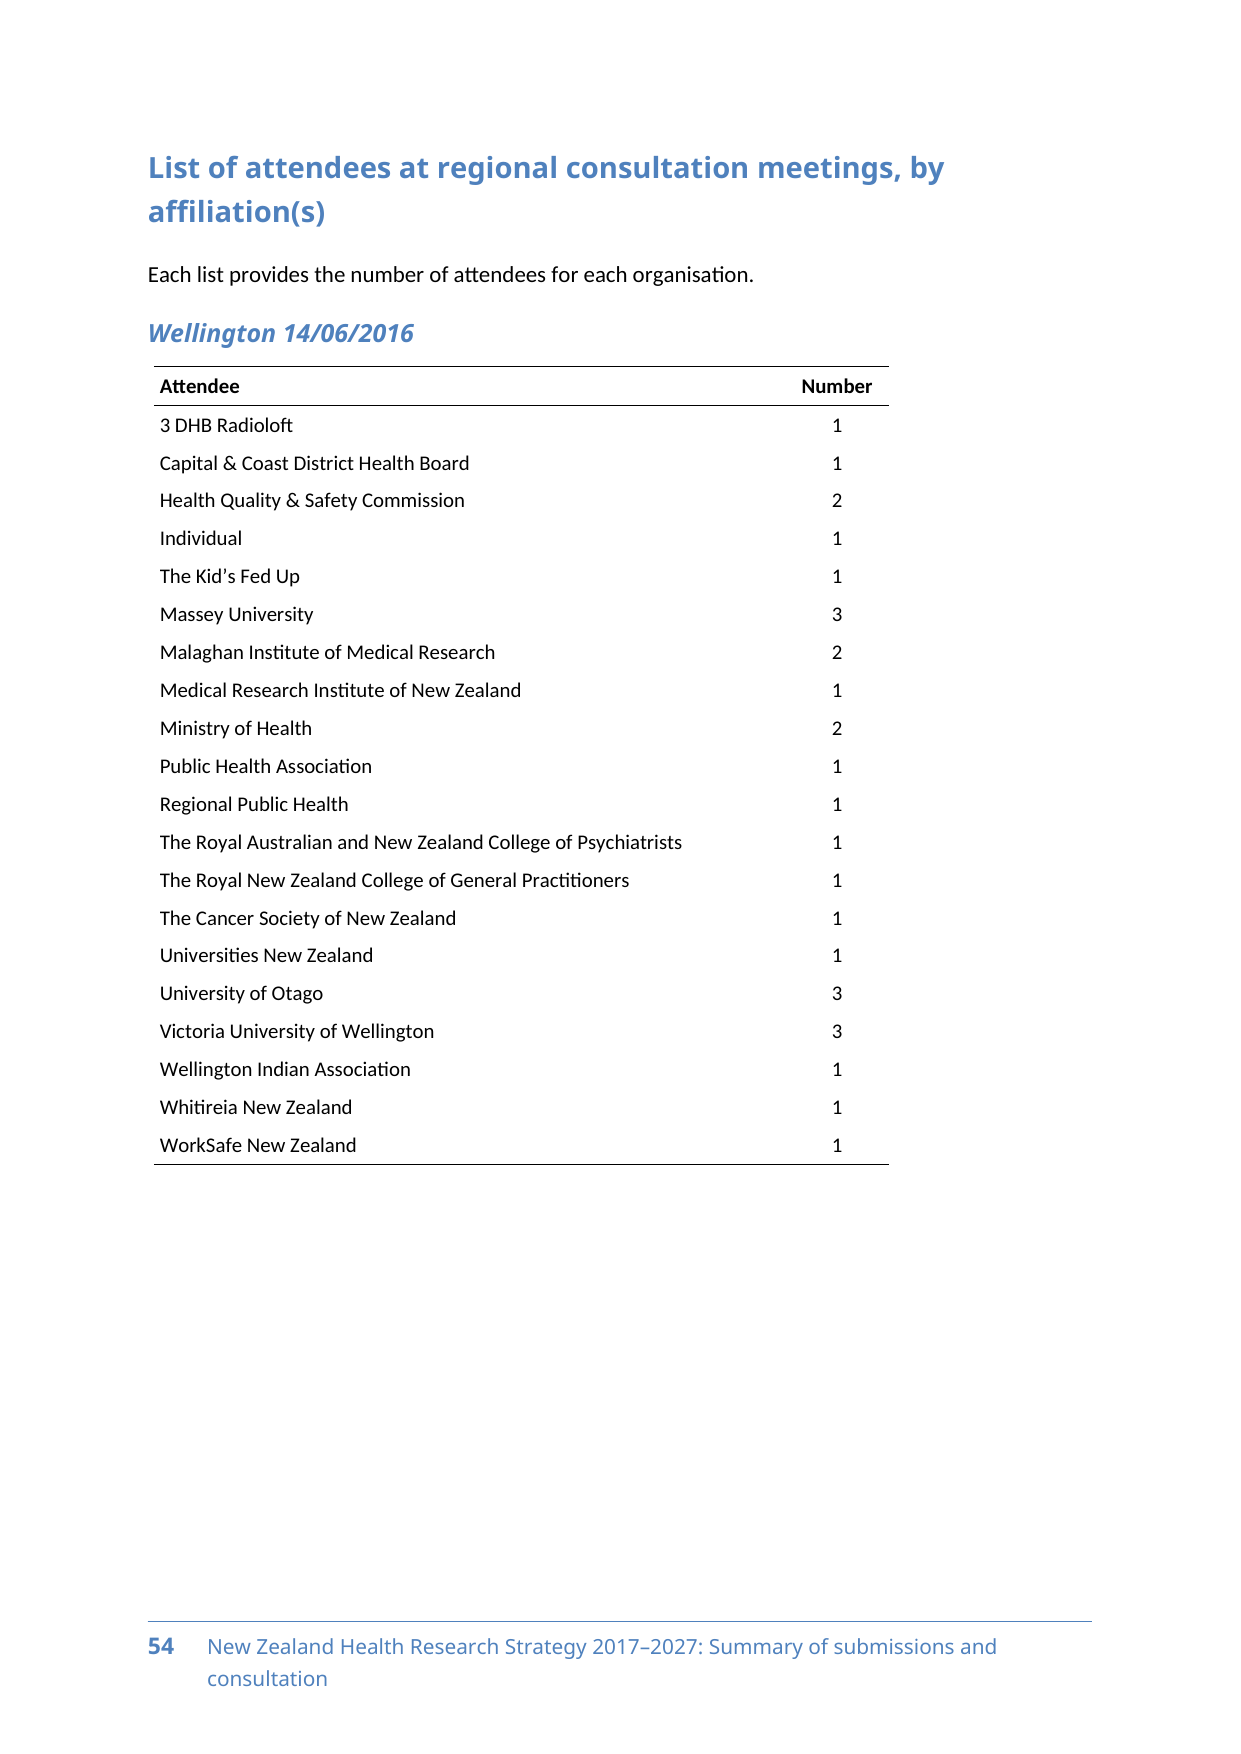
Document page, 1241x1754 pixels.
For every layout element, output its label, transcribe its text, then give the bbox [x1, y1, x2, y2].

table_cell Massey University [154, 595, 785, 633]
table_cell Ministry of Health [154, 709, 785, 747]
subtitle List of attendees at regional consultation meetings, by affiliation(s) [148, 148, 1092, 231]
table_cell 1 [785, 747, 888, 785]
table_cell 2 [785, 633, 888, 671]
table_cell Whitireia New Zealand [154, 1088, 785, 1126]
table_cell 1 [785, 936, 888, 974]
table_cell 1 [785, 861, 888, 898]
table_cell Public Health Association [154, 747, 785, 785]
table_cell Malaghan Institute of Medical Research [154, 633, 785, 671]
table_cell The Cancer Society of New Zealand [154, 899, 785, 936]
table_cell Capital & Coast District Health Board [154, 444, 785, 481]
table_cell 1 [785, 406, 888, 443]
table_cell 3 [785, 974, 888, 1012]
table_header Attendee [154, 367, 785, 404]
table_cell 2 [785, 709, 888, 747]
table_cell 1 [785, 444, 888, 481]
table_cell 3 [785, 1012, 888, 1050]
subtitle Wellington 14/06/2016 [148, 316, 1092, 350]
table_cell WorkSafe New Zealand [154, 1126, 785, 1164]
table_cell 3 [785, 595, 888, 633]
table_cell Medical Research Institute of New Zealand [154, 671, 785, 709]
table_cell Health Quality & Safety Commission [154, 481, 785, 519]
table_cell 1 [785, 1088, 888, 1126]
table_cell Victoria University of Wellington [154, 1012, 785, 1050]
table_cell 1 [785, 519, 888, 557]
table_cell The Kid’s Fed Up [154, 557, 785, 595]
table_cell Wellington Indian Association [154, 1050, 785, 1088]
table_cell Regional Public Health [154, 785, 785, 823]
table_cell The Royal New Zealand College of General Practitioners [154, 861, 785, 898]
table_cell 1 [785, 785, 888, 823]
table_cell 3 DHB Radioloft [154, 406, 785, 443]
table_cell 1 [785, 671, 888, 709]
table_cell 1 [785, 823, 888, 861]
table_cell 1 [785, 899, 888, 936]
table_cell 2 [785, 481, 888, 519]
table_header Number [785, 367, 888, 404]
table_cell Individual [154, 519, 785, 557]
table_cell 1 [785, 1126, 888, 1164]
table_cell 1 [785, 1050, 888, 1088]
table_cell 1 [785, 557, 888, 595]
table_cell The Royal Australian and New Zealand College of Psychiatrists [154, 823, 785, 861]
text Each list provides the number of attendees for each organisation. [148, 260, 1092, 288]
table_cell Universities New Zealand [154, 936, 785, 974]
table_cell University of Otago [154, 974, 785, 1012]
